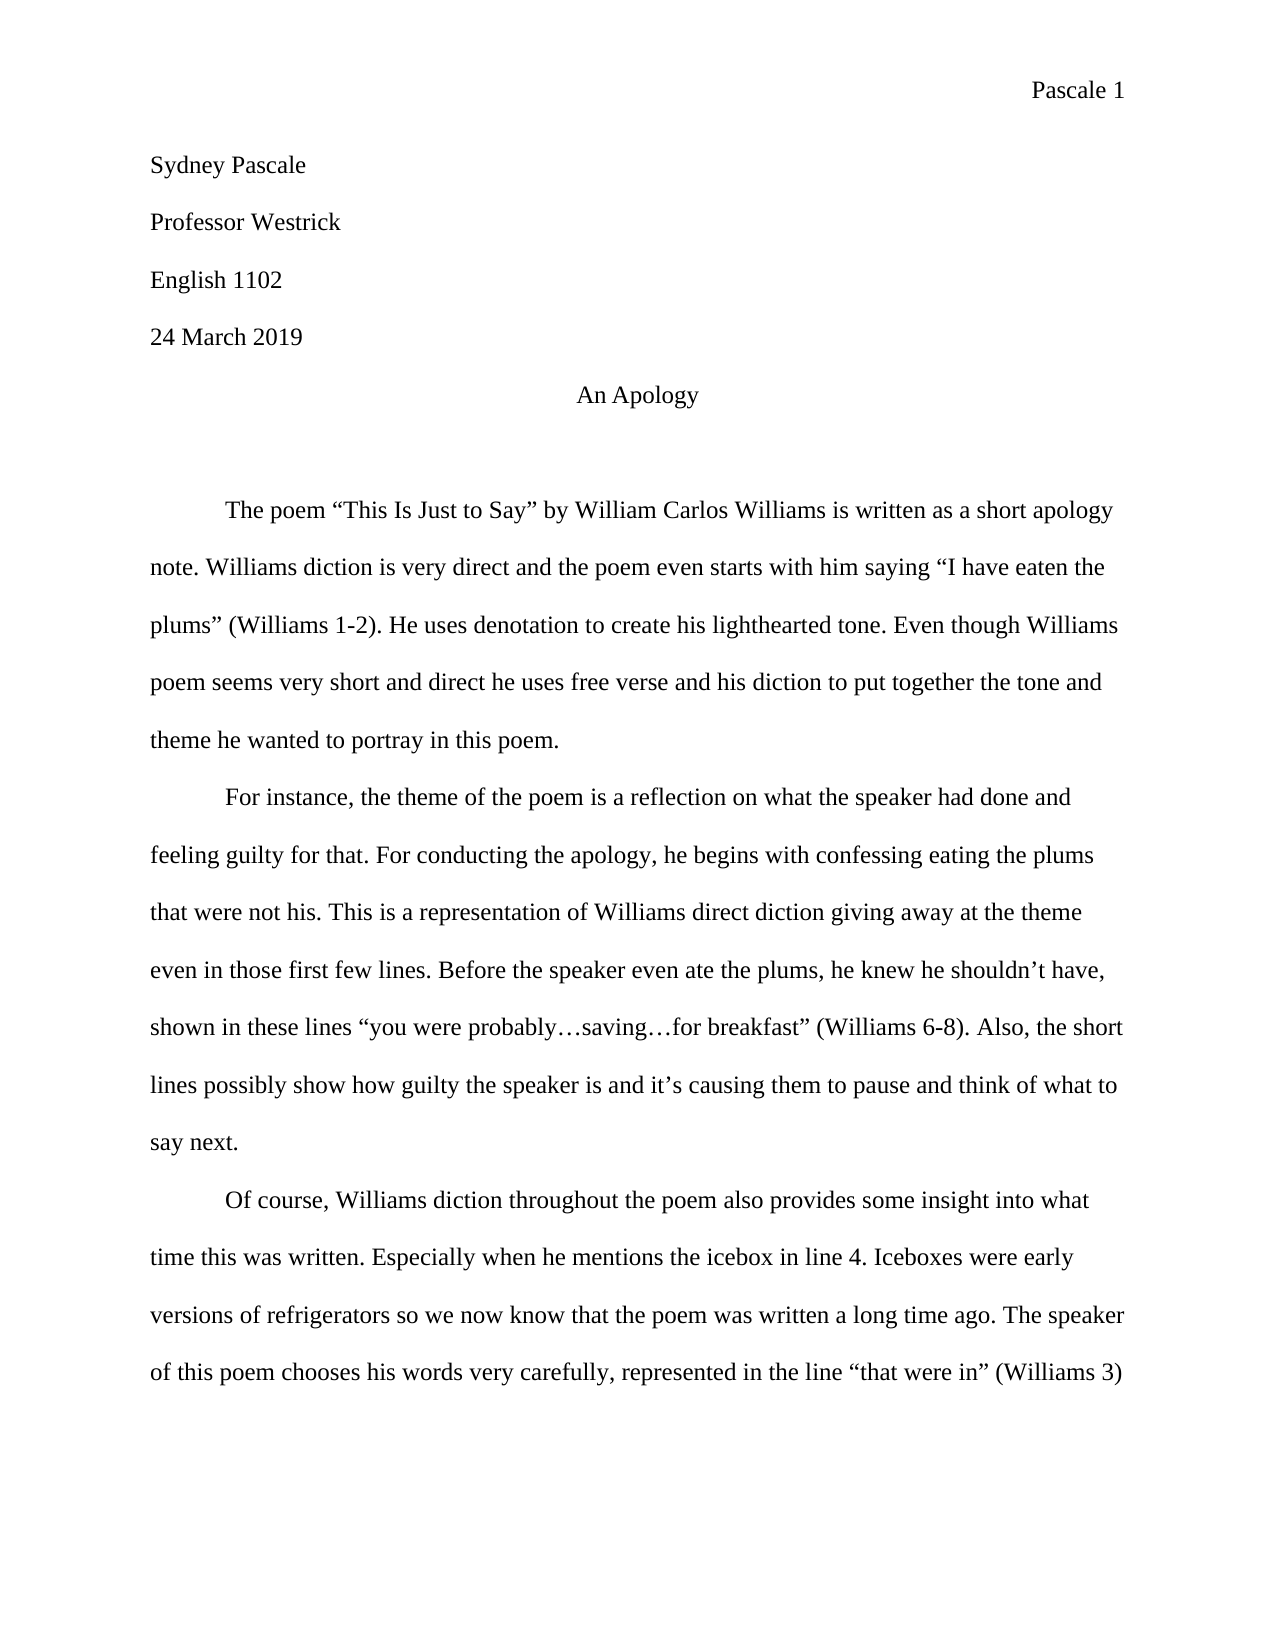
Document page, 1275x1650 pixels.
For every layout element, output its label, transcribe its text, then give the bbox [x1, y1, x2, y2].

text 24 March 2019 [150, 322, 1125, 351]
text Professor Westrick [150, 207, 1125, 236]
text Sydney Pascale [150, 150, 1125, 179]
text English 1102 [150, 265, 1125, 294]
title An Apology [150, 380, 1125, 409]
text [150, 1185, 1125, 1386]
text The poem “This Is Just to Say” by William Carlos Williams is written as a short apology note. Williams diction is very direct and the poem even starts with him saying “I have eaten the plums” (Williams 1-2). He uses denotation to create his lighthearted tone. Even though Williams poem seems very short and direct he uses free verse and his diction to put together the tone and theme he wanted to portray in this poem. [150, 495, 1125, 754]
text For instance, the theme of the poem is a reflection on what the speaker had done and feeling guilty for that. For conducting the apology, he begins with confessing eating the plums that were not his. This is a representation of Williams direct diction giving away at the theme even in those first few lines. Before the speaker even ate the plums, he knew he shouldn’t have, shown in these lines “you were probably…saving…for breakfast” (Williams 6-8). Also, the short lines possibly show how guilty the speaker is and it’s causing them to pause and think of what to say next. [150, 782, 1125, 1156]
